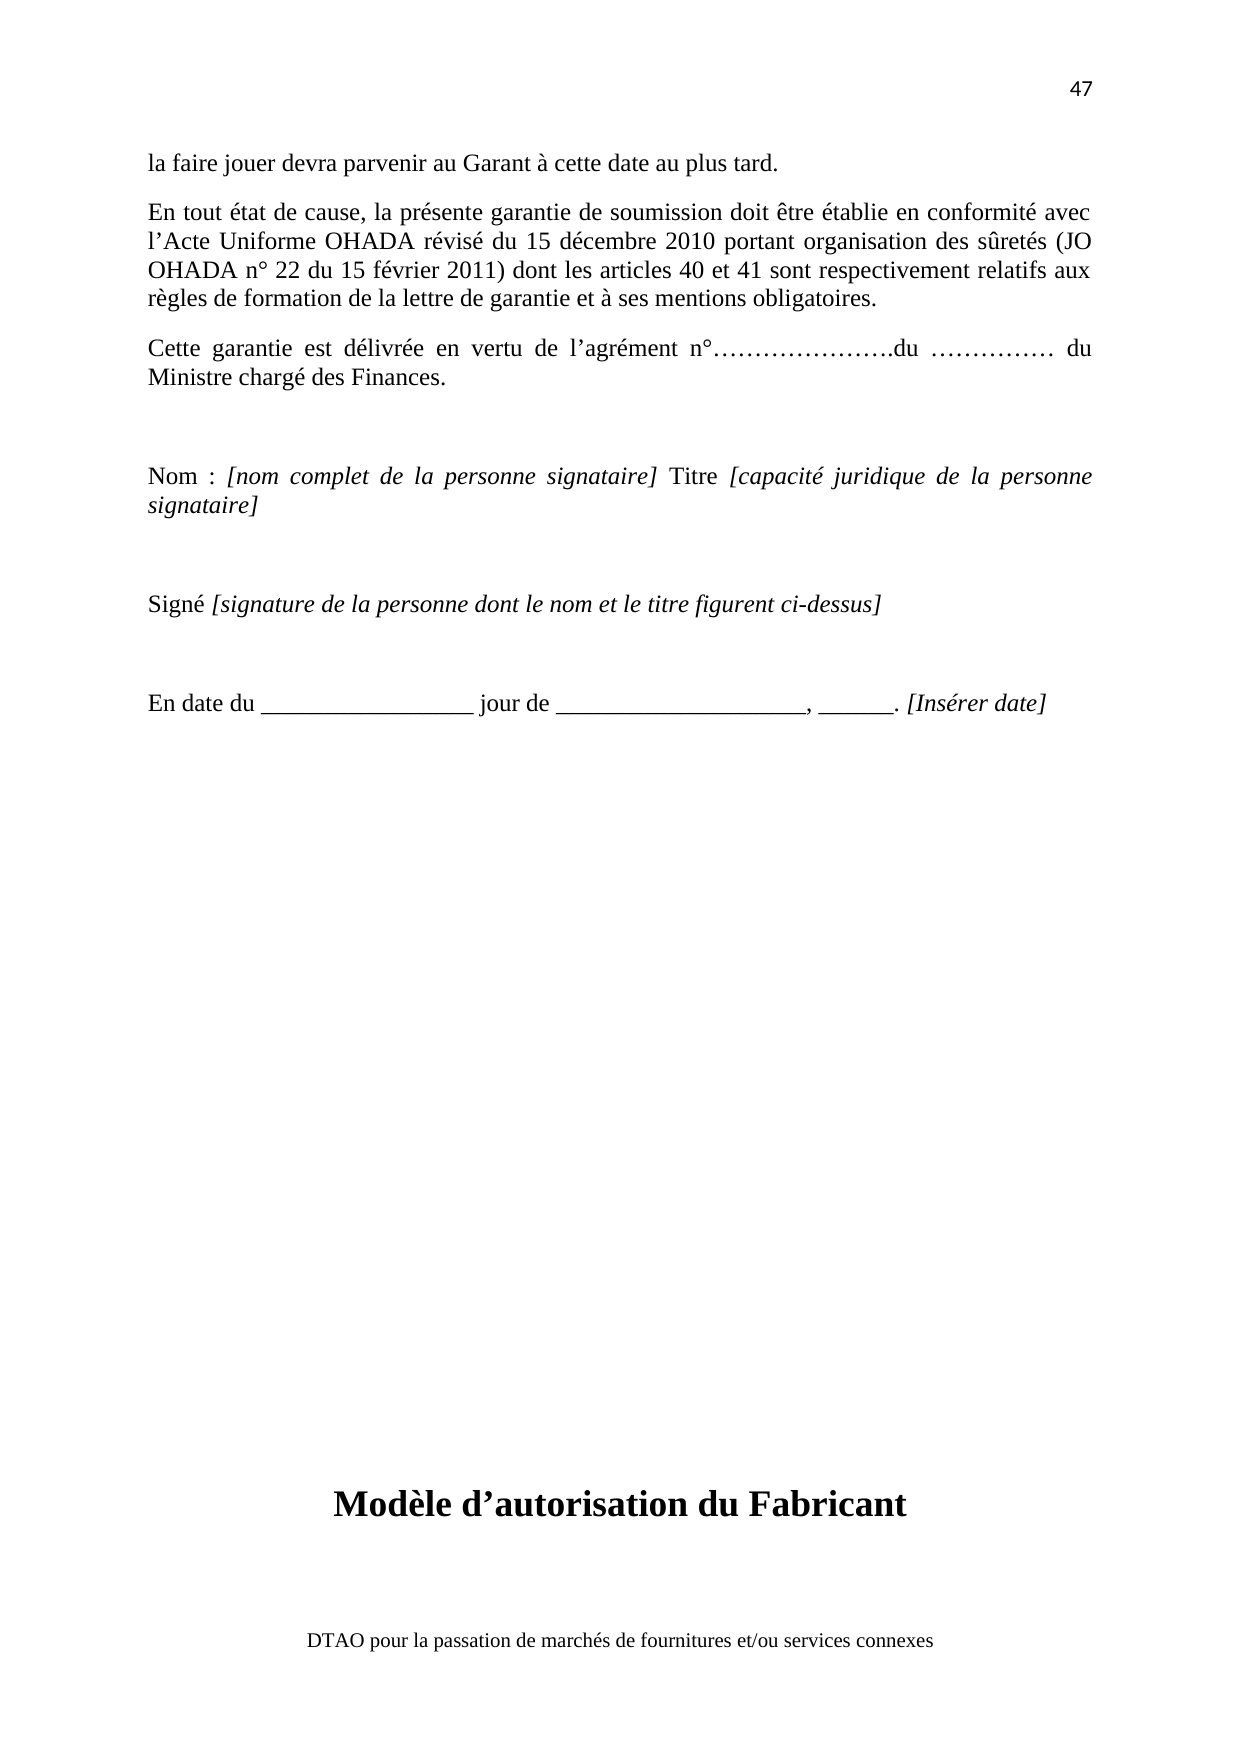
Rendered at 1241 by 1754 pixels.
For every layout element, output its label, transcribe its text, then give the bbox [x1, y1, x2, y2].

text En date du _________________ jour de ____________________, ______. [Insérer date] [148, 688, 1093, 717]
text Nom : [nom complet de la personne signataire] Titre [capacité juridique de la personne signataire] [148, 461, 1093, 518]
text En tout état de cause, la présente garantie de soumission doit être établie en conformité avec l’Acte Uniforme OHADA révisé du 15 décembre 2010 portant organisation des sûretés (JO OHADA n° 22 du 15 février 2011) dont les articles 40 et 41 sont respectivement relatifs aux règles de formation de la lettre de garantie et à ses mentions obligatoires. [148, 197, 1093, 312]
text Signé [signature de la personne dont le nom et le titre figurent ci-dessus] [148, 589, 1093, 618]
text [148, 148, 1093, 176]
text Cette garantie est délivrée en vertu de l’agrément n°………………….du …………… du Ministre chargé des Finances. [148, 333, 1093, 391]
subtitle Modèle d’autorisation du Fabricant [148, 1481, 1093, 1524]
